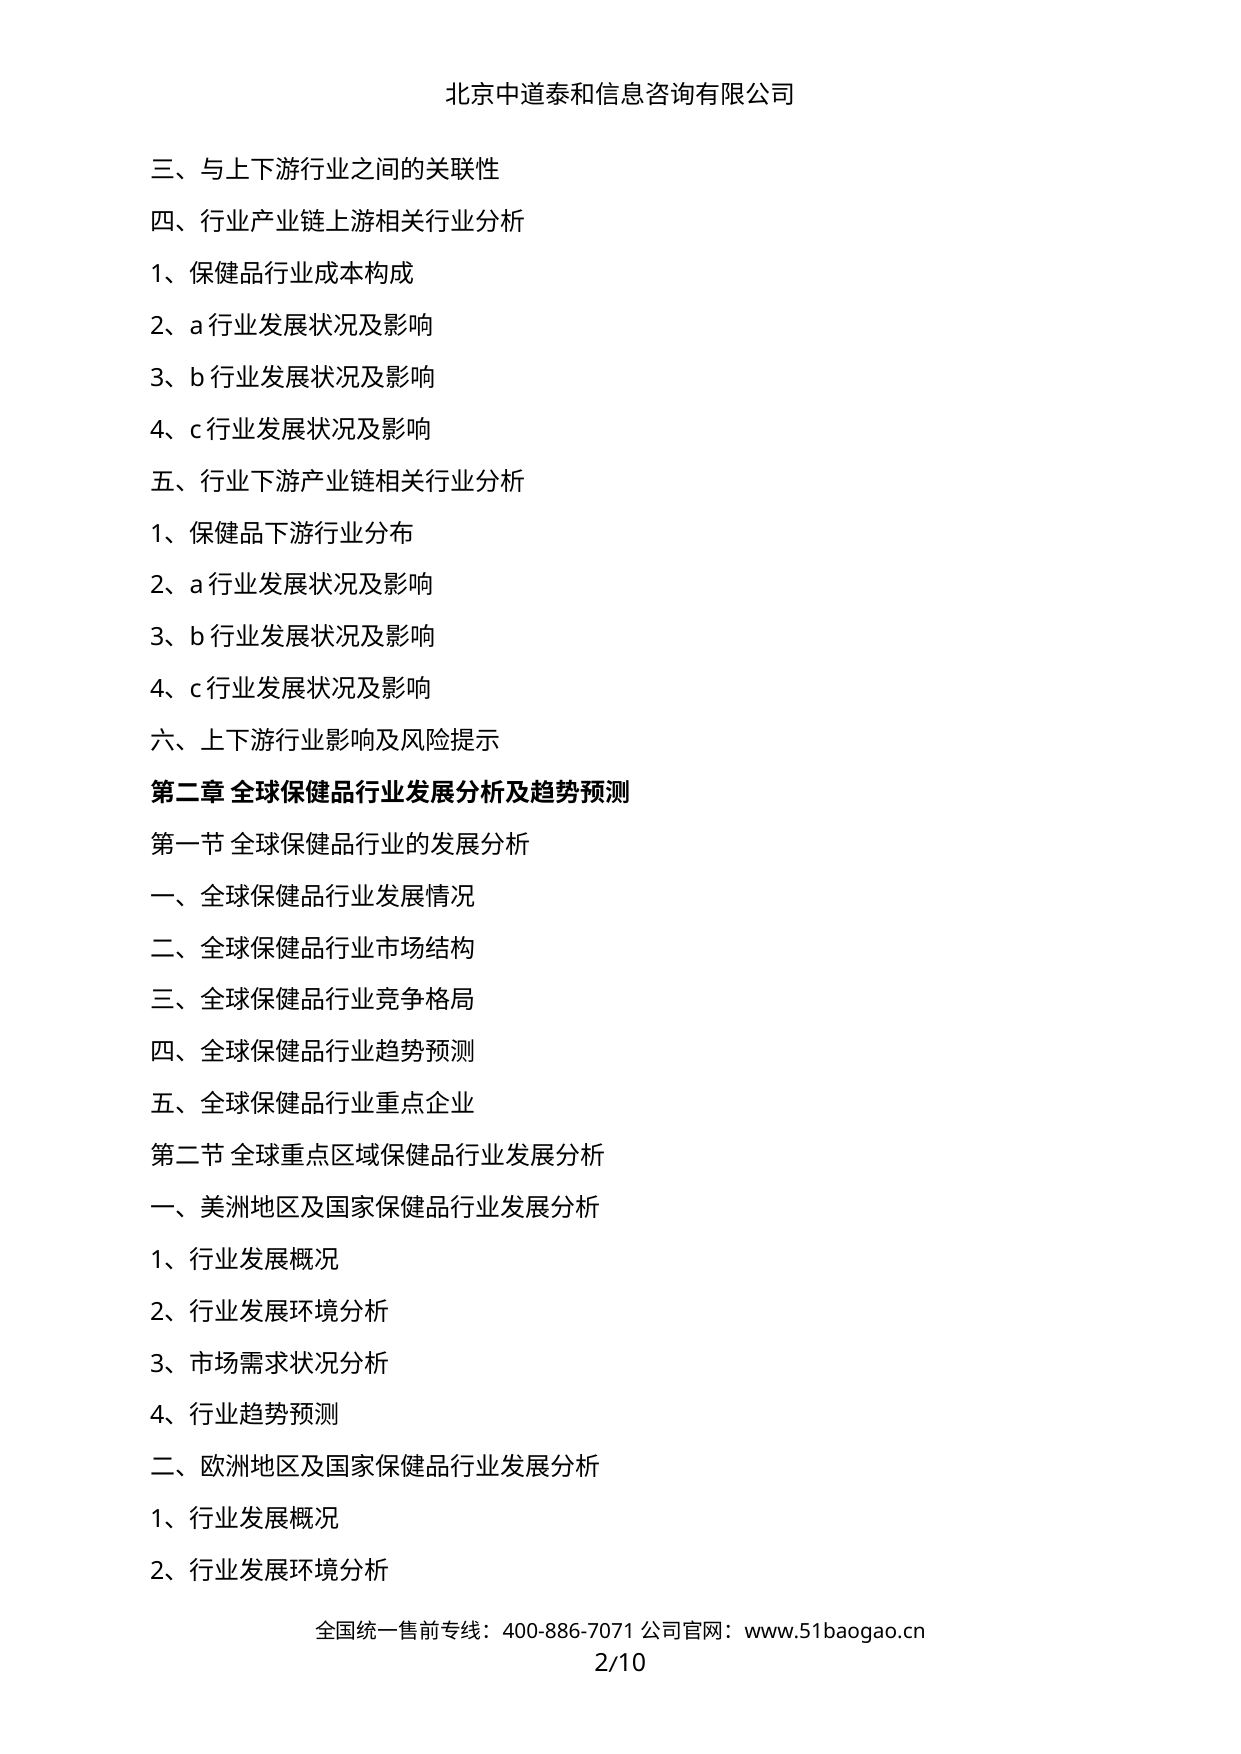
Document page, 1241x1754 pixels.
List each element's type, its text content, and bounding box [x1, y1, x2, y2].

text 3、b行业发展状况及影响 [150, 357, 1090, 394]
text 五、全球保健品行业重点企业 [150, 1084, 1090, 1120]
text 第二节 全球重点区域保健品行业发展分析 [150, 1136, 1090, 1172]
text 1、保健品下游行业分布 [150, 513, 1090, 549]
text 一、全球保健品行业发展情况 [150, 876, 1090, 912]
text 2、行业发展环境分析 [150, 1551, 1090, 1587]
text 四、全球保健品行业趋势预测 [150, 1032, 1090, 1068]
text 3、市场需求状况分析 [150, 1343, 1090, 1379]
text 1、行业发展概况 [150, 1239, 1090, 1276]
text 2、a行业发展状况及影响 [150, 306, 1090, 342]
text 3、b行业发展状况及影响 [150, 617, 1090, 653]
text 4、行业趋势预测 [150, 1395, 1090, 1431]
text 4、c行业发展状况及影响 [150, 409, 1090, 446]
text 1、保健品行业成本构成 [150, 254, 1090, 290]
text 二、全球保健品行业市场结构 [150, 928, 1090, 964]
text 4、c行业发展状况及影响 [150, 669, 1090, 705]
text 2、行业发展环境分析 [150, 1291, 1090, 1327]
text 六、上下游行业影响及风险提示 [150, 721, 1090, 757]
text 1、行业发展概况 [150, 1499, 1090, 1535]
text 三、与上下游行业之间的关联性 [150, 150, 1090, 186]
text 二、欧洲地区及国家保健品行业发展分析 [150, 1447, 1090, 1483]
text 四、行业产业链上游相关行业分析 [150, 202, 1090, 238]
text 2、a行业发展状况及影响 [150, 565, 1090, 601]
text 第一节 全球保健品行业的发展分析 [150, 824, 1090, 861]
text 三、全球保健品行业竞争格局 [150, 980, 1090, 1016]
text 第二章 全球保健品行业发展分析及趋势预测 [150, 772, 1090, 809]
text 一、美洲地区及国家保健品行业发展分析 [150, 1187, 1090, 1224]
text 五、行业下游产业链相关行业分析 [150, 461, 1090, 497]
